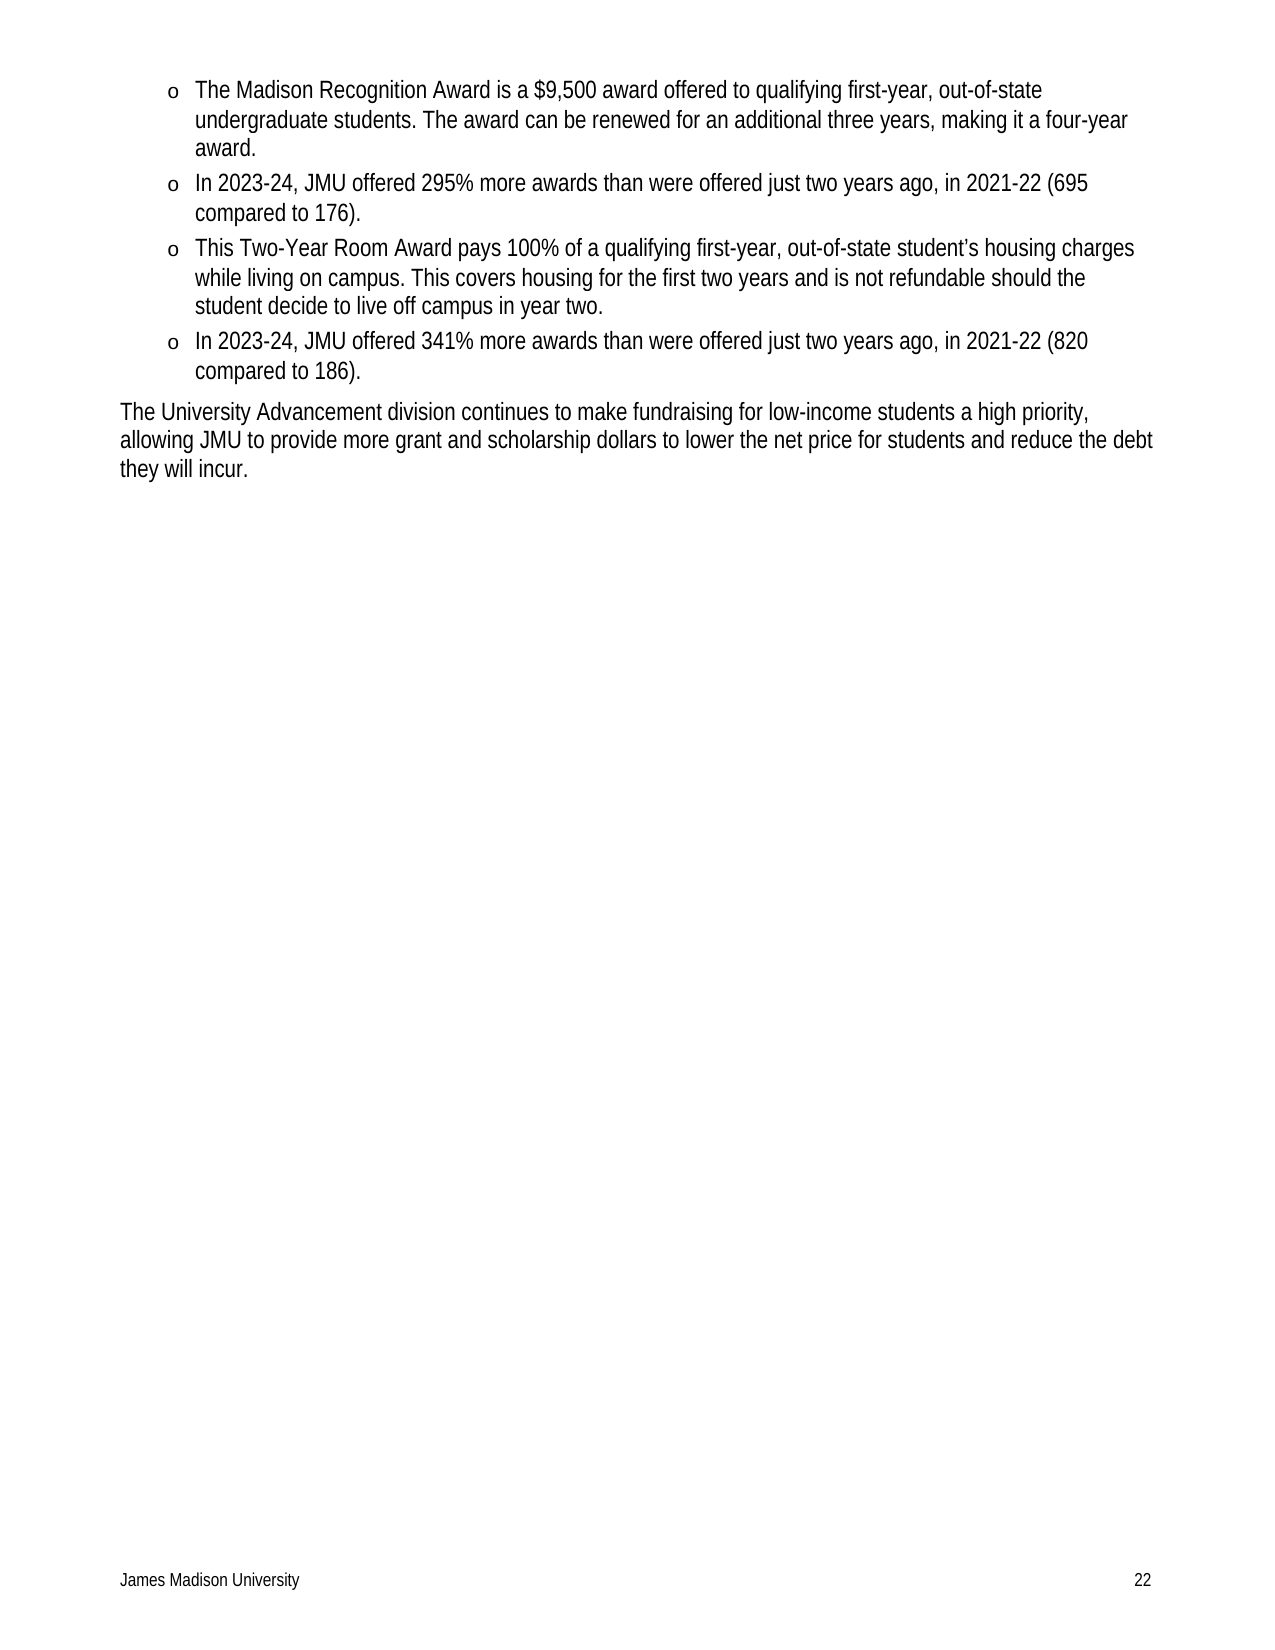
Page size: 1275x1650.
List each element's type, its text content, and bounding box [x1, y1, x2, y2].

text This Two-Year Room Award pays 100% of a qualifying first-year, out-of-state student’s housing charges while living on campus. This covers housing for the first two years and is not refundable should the student decide to live off campus in year two. [167, 233, 1155, 320]
text In 2023-24, JMU offered 295% more awards than were offered just two years ago, in 2021-22 (695 compared to 176). [167, 168, 1155, 227]
text The University Advancement division continues to make fundraising for low-income students a high priority, allowing JMU to provide more grant and scholarship dollars to lower the net price for students and reduce the debt they will incur. [120, 397, 1155, 483]
text In 2023-24, JMU offered 341% more awards than were offered just two years ago, in 2021-22 (820 compared to 186). [167, 326, 1155, 384]
text The Madison Recognition Award is a $9,500 award offered to qualifying first-year, out-of-state undergraduate students. The award can be renewed for an additional three years, making it a four-year award. [167, 75, 1155, 162]
